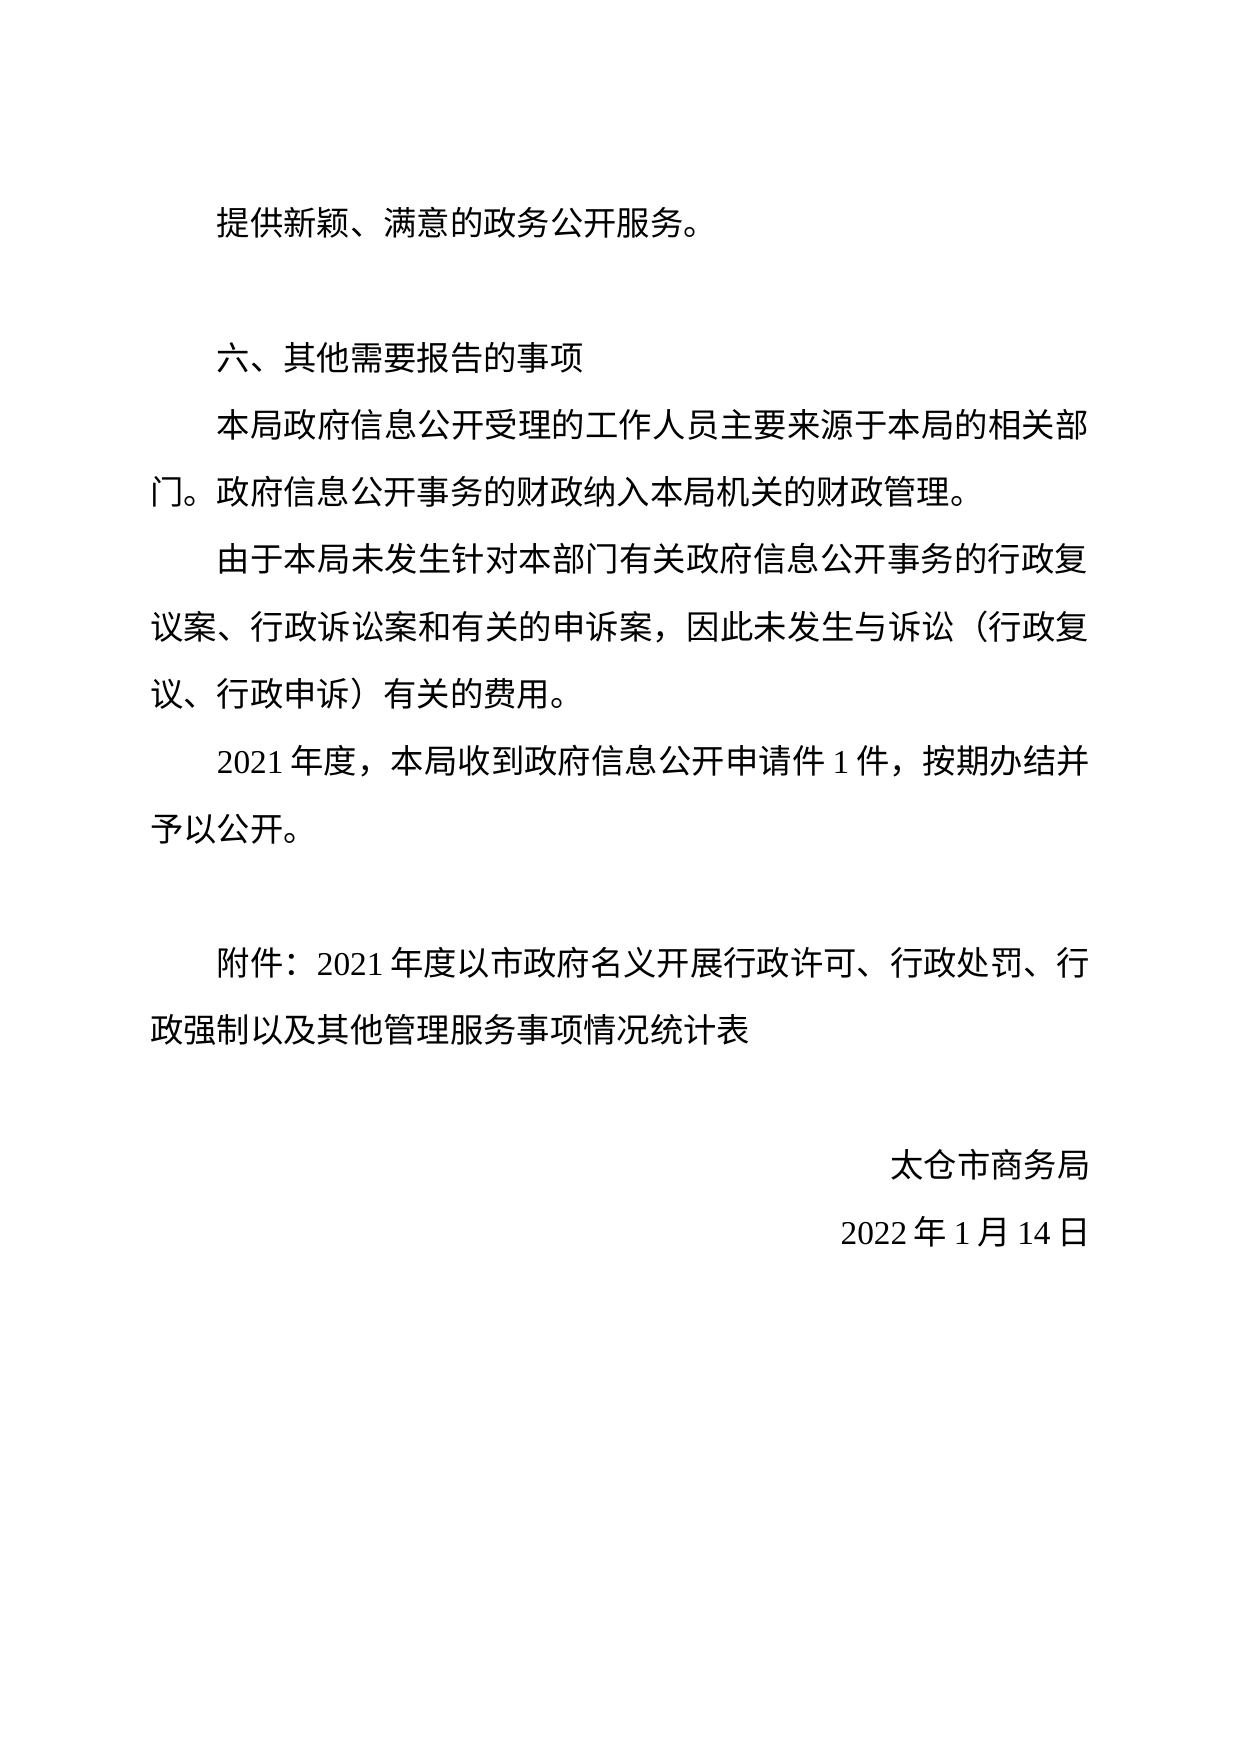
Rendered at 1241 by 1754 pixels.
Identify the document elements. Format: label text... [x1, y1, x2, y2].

list 由于本局未发生针对本部门有关政府信息公开事务的行政复议案、行政诉讼案和有关的申诉案，因此未发生与诉讼（行政复议、行政申诉）有关的费用。 [150, 524, 1090, 726]
list 太仓市商务局 [150, 1129, 1090, 1197]
list 六、其他需要报告的事项 [150, 322, 1090, 389]
list 2021年度，本局收到政府信息公开申请件1件，按期办结并予以公开。 [150, 726, 1090, 860]
list 提供新颖、满意的政务公开服务。 [150, 187, 1090, 254]
list 2022年1月14日 [150, 1197, 1090, 1264]
list 本局政府信息公开受理的工作人员主要来源于本局的相关部门。政府信息公开事务的财政纳入本局机关的财政管理。 [150, 389, 1090, 524]
list 附件：2021年度以市政府名义开展行政许可、行政处罚、行政强制以及其他管理服务事项情况统计表 [150, 927, 1090, 1062]
